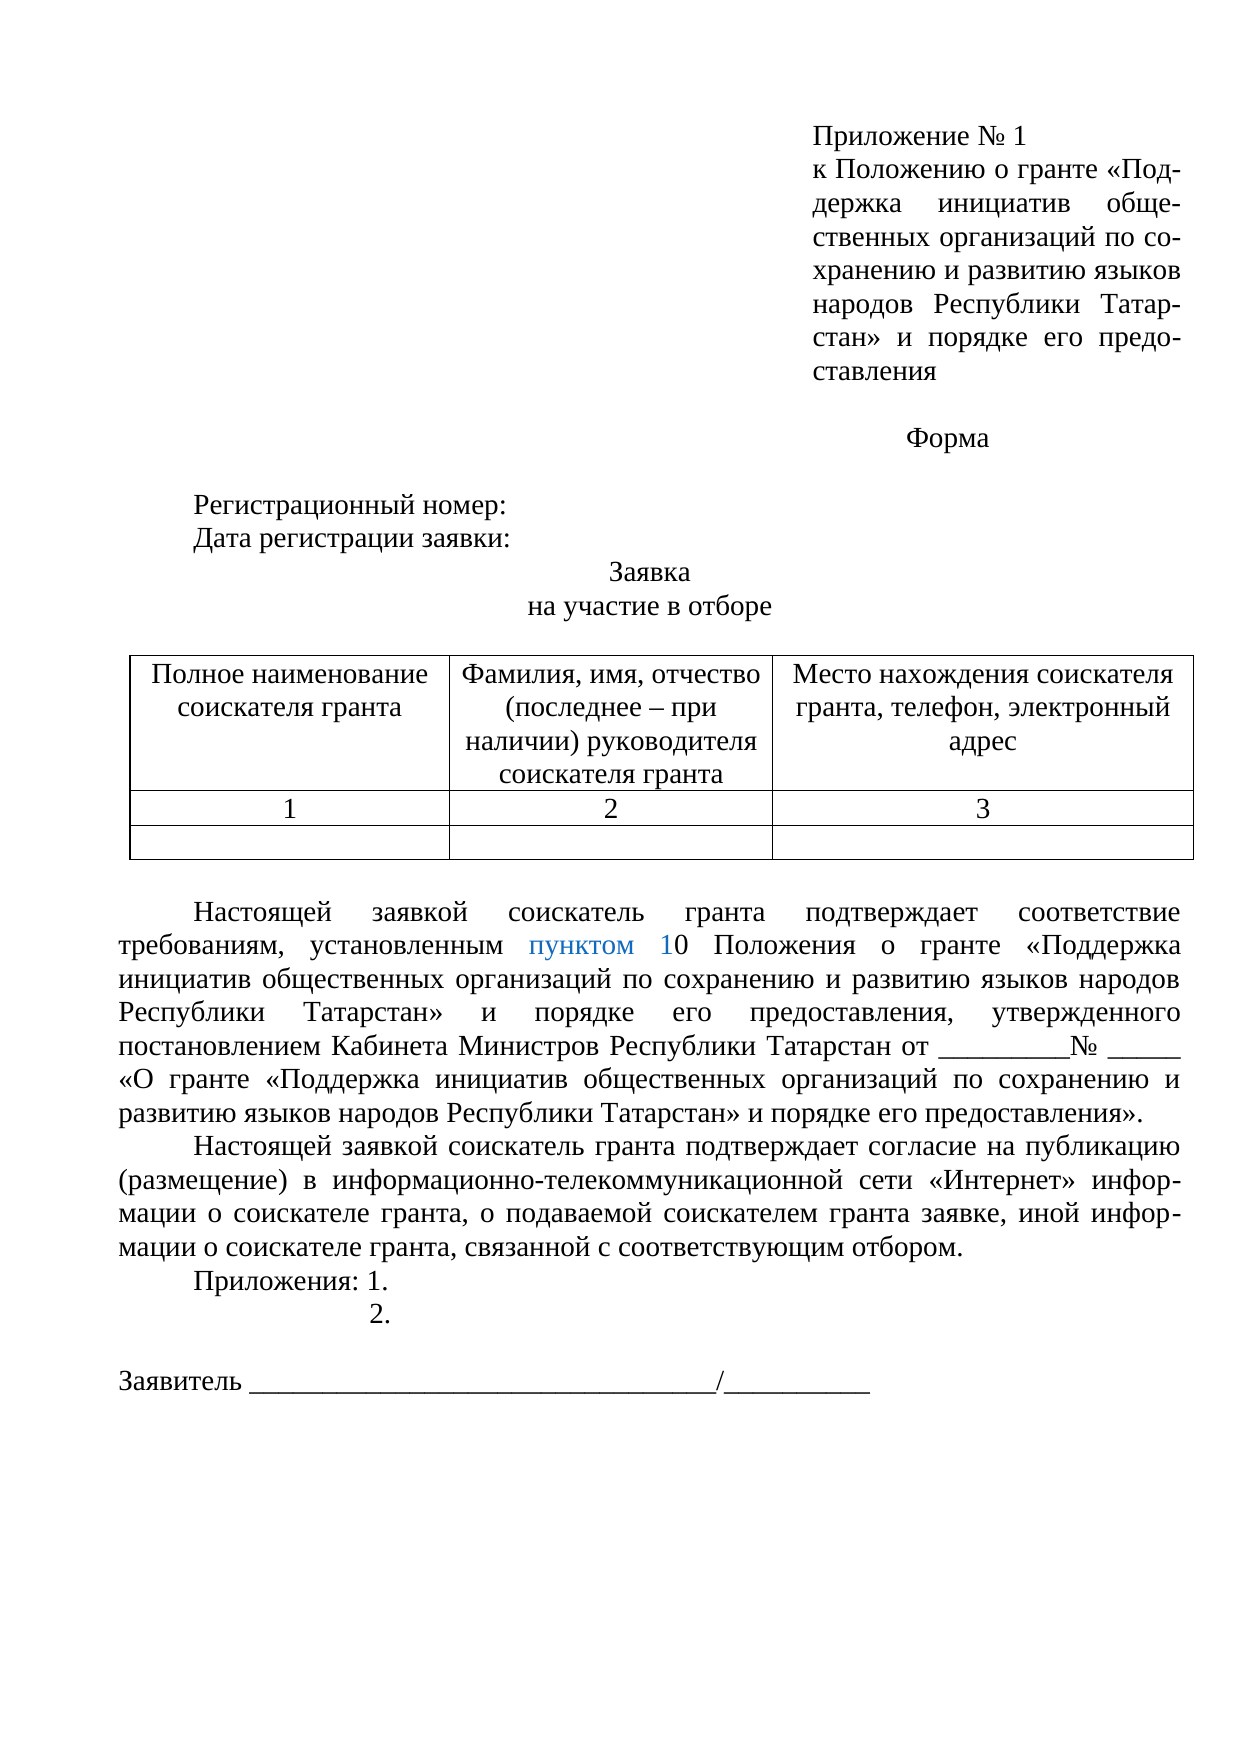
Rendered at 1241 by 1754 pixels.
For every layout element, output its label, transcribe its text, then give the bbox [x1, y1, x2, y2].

text Заявитель ________________________________/__________ [118, 1363, 1181, 1397]
text Дата регистрации заявки: [118, 521, 1181, 554]
text Форма [118, 420, 989, 453]
text 2. [118, 1296, 1181, 1330]
table_cell 1 [131, 791, 449, 824]
table_cell 2 [450, 791, 772, 824]
text Приложения: 1. [118, 1263, 1181, 1296]
text Регистрационный номер: [118, 487, 1181, 521]
subtitle Заявка на участие в отборе [118, 554, 1181, 621]
text к Положению о гранте «Под-держка инициатив обще-ственных организаций по со-хранению и развитию языков народов Республики Татар-стан» и порядке его предо-ставления [812, 152, 1181, 386]
table_header Место нахождения соискателя гранта, телефон, электронный адрес [773, 656, 1193, 790]
table_header Полное наименование соискателя гранта [131, 656, 449, 790]
table_cell [450, 826, 772, 859]
table_cell [773, 826, 1193, 859]
text Приложение № 1 [812, 118, 1181, 152]
text Настоящей заявкой соискатель гранта подтверждает соответствие требованиям, установленным пунктом 10 Положения о гранте «Поддержка инициатив общественных организаций по сохранению и развитию языков народов Республики Татарстан» и порядке его предоставления, утвержденного постановлением Кабинета Министров Республики Татарстан от _________№ _____ «О гранте «Поддержка инициатив общественных организаций по сохранению и развитию языков народов Республики Татарстан» и порядке его предоставления». [118, 894, 1181, 1128]
table_cell 3 [773, 791, 1193, 824]
table_cell [131, 826, 449, 859]
text Настоящей заявкой соискатель гранта подтверждает согласие на публикацию (размещение) в информационно-телекоммуникационной сети «Интернет» инфор-мации о соискателе гранта, о подаваемой соискателем гранта заявке, иной инфор-мации о соискателе гранта, связанной с соответствующим отбором. [118, 1128, 1181, 1263]
table_header Фамилия, имя, отчество (последнее – при наличии) руководителя соискателя гранта [450, 656, 772, 790]
